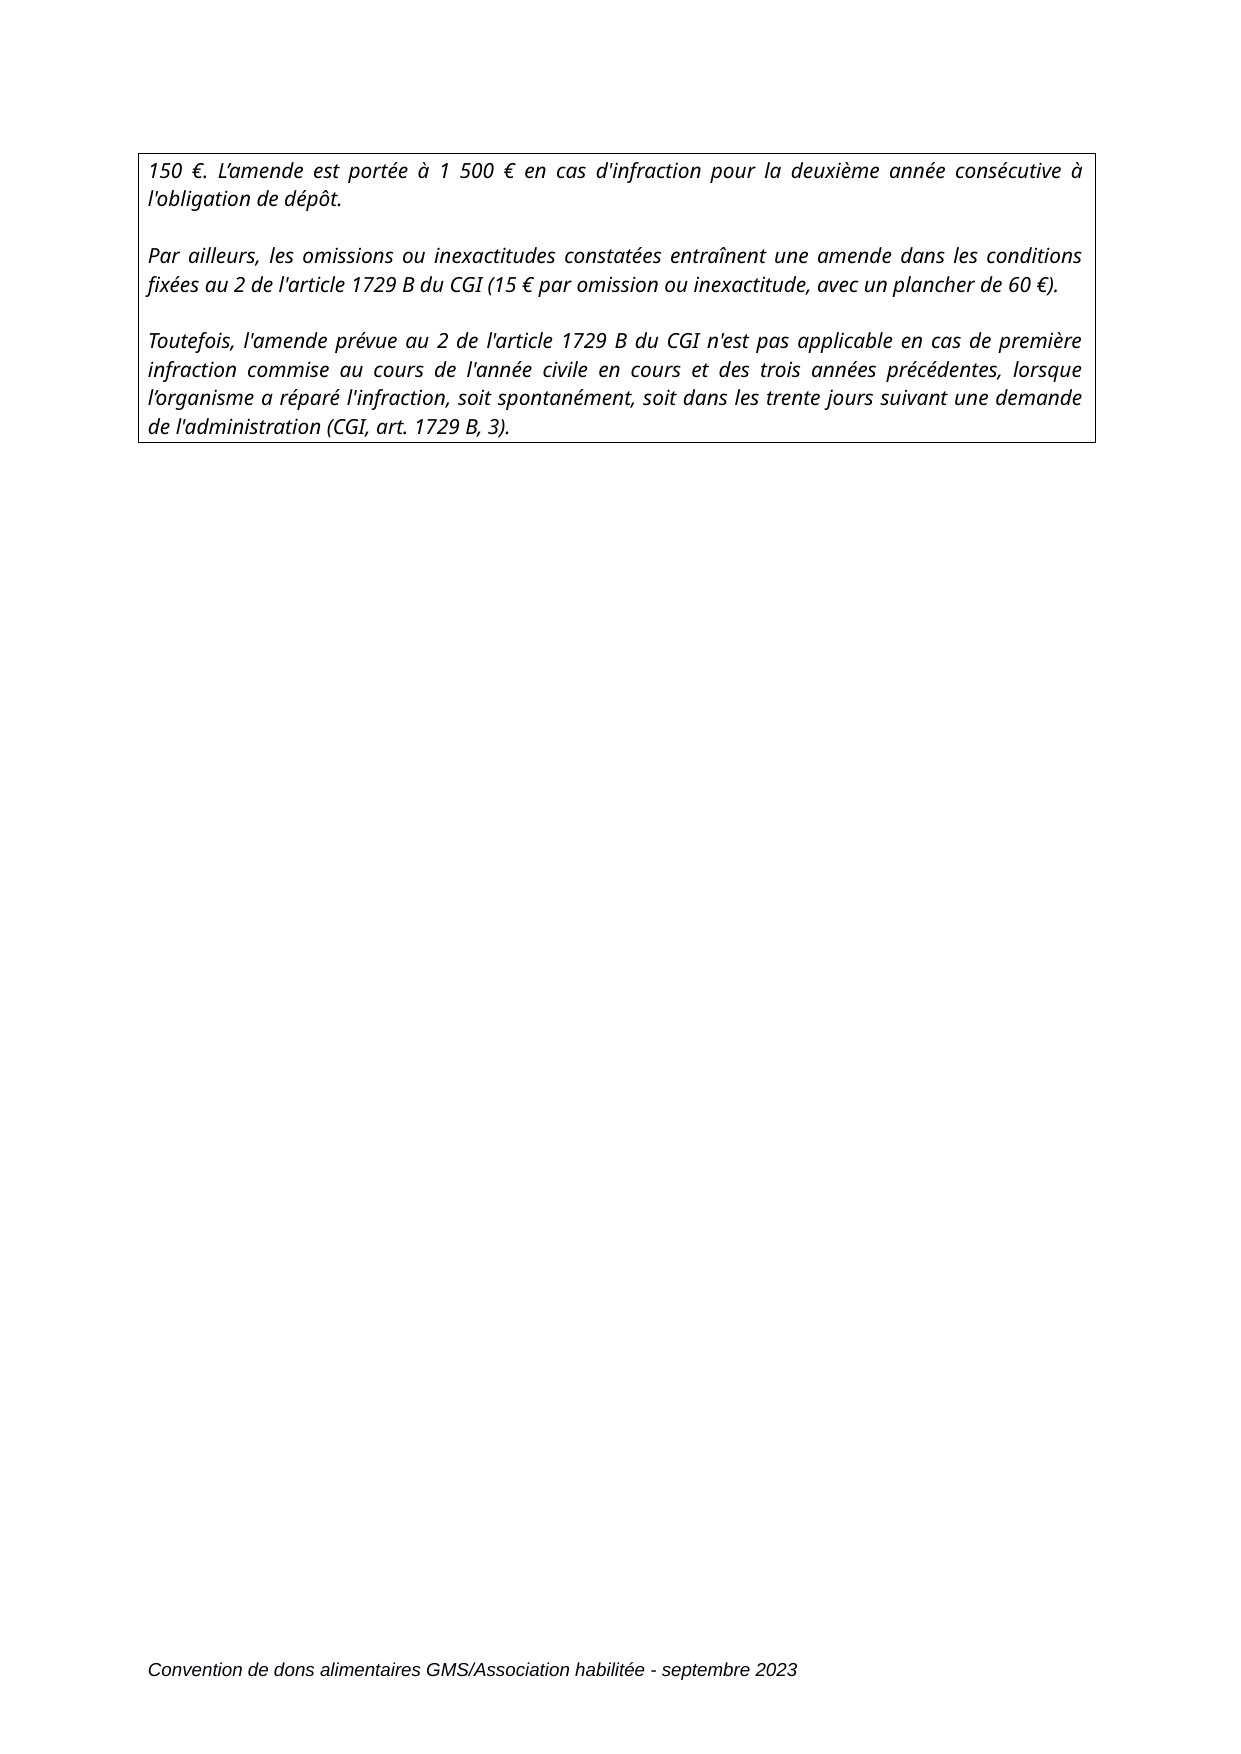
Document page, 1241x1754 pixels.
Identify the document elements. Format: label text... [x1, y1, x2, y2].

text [139, 154, 1095, 213]
text Par ailleurs, les omissions ou inexactitudes constatées entraînent une amende dans les conditions fixées au 2 de l'article 1729 B du CGI (15 € par omission ou inexactitude, avec un plancher de 60 €). [139, 238, 1095, 298]
text Toutefois, l'amende prévue au 2 de l'article 1729 B du CGI n'est pas applicable en cas de première infraction commise au cours de l'année civile en cours et des trois années précédentes, lorsque l’organisme a réparé l'infraction, soit spontanément, soit dans les trente jours suivant une demande de l'administration (CGI, art. 1729 B, 3). [139, 323, 1095, 442]
